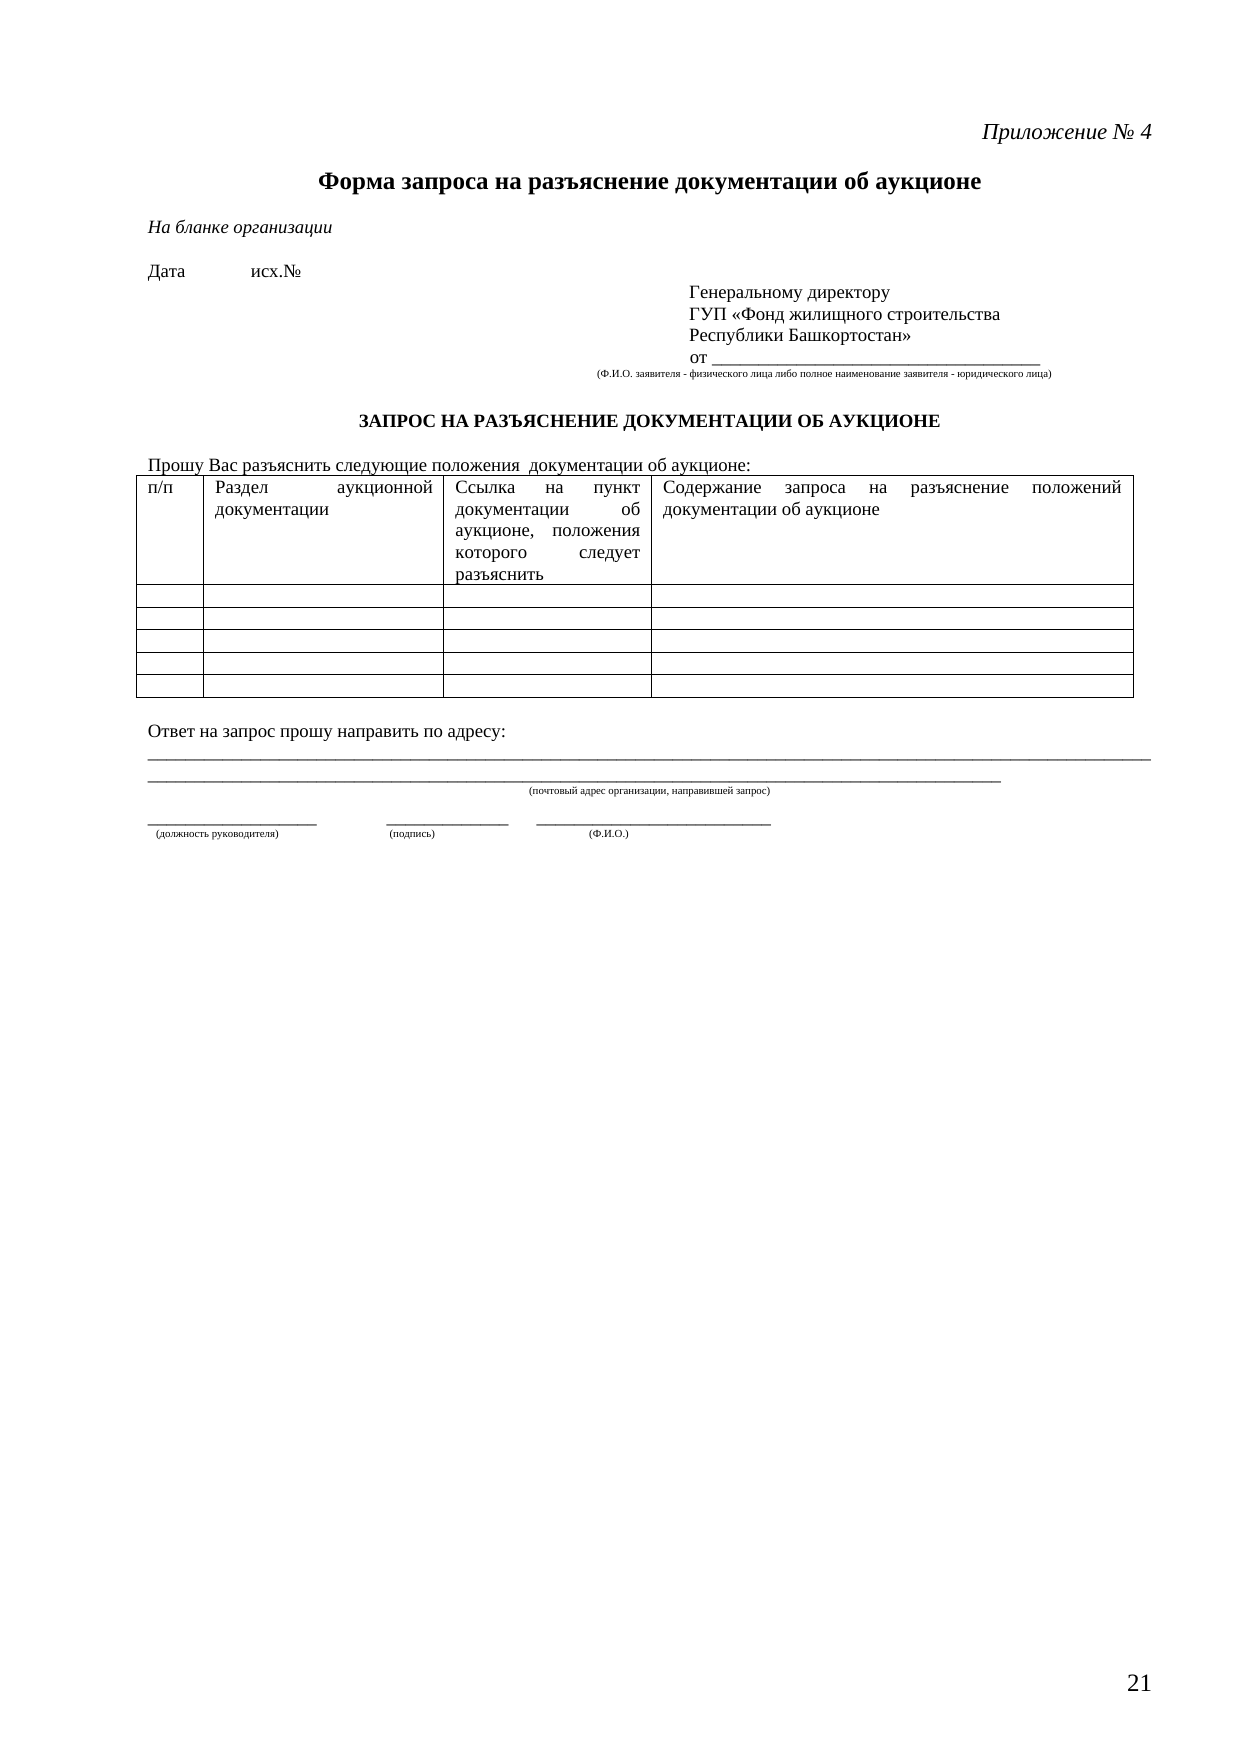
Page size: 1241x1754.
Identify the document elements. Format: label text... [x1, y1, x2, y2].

table_cell [444, 630, 651, 652]
table_header Ссылка на пункт документации об аукционе, положения которого следует разъяснить [444, 476, 651, 584]
table_cell [137, 585, 203, 607]
table_cell [204, 630, 443, 652]
table_cell [137, 608, 203, 629]
text ЗАПРОС НА РАЗЪЯСНЕНИЕ ДОКУМЕНТАЦИИ ОБ АУКЦИОНЕ [148, 410, 1152, 432]
table_cell [204, 675, 443, 697]
text Форма запроса на разъяснение документации об аукционе [148, 166, 1152, 195]
table_cell [137, 653, 203, 674]
table_cell [444, 608, 651, 629]
table_cell [652, 675, 1133, 697]
table_header Содержание запроса на разъяснение положений документации об аукционе [652, 476, 1133, 584]
text На бланке организации [148, 216, 1152, 238]
text (должность руководителя) (подпись) (Ф.И.О.) [148, 827, 1152, 849]
text (почтовый адрес организации, направившей запрос) [148, 784, 1152, 806]
table_cell [204, 585, 443, 607]
table_cell [652, 653, 1133, 674]
text Ответ на запрос прошу направить по адресу: [148, 719, 1152, 741]
text __________________ _____________ _________________________ [148, 806, 1152, 827]
table_cell [652, 585, 1133, 607]
text Генеральному директору [148, 281, 1152, 303]
text Республики Башкортостан» [148, 324, 1152, 346]
table_cell [137, 630, 203, 652]
table_cell [204, 653, 443, 674]
table_cell [204, 608, 443, 629]
table_cell [137, 675, 203, 697]
table_cell [444, 585, 651, 607]
text Приложение № 4 [148, 118, 1152, 144]
text от ___________________________________ [591, 346, 1152, 367]
text ______________________________________________________________________________________________________________________________________________________________________________________________________ [148, 741, 1152, 784]
text Дата исх.№ [148, 259, 1152, 281]
table_cell [652, 608, 1133, 629]
text Прошу Вас разъяснить следующие положения документации об аукционе: [148, 453, 1152, 475]
table_cell [444, 675, 651, 697]
table_header п/п [137, 476, 203, 584]
text (Ф.И.О. заявителя - физического лица либо полное наименование заявителя - юридического лица) [591, 367, 1152, 389]
table_cell [652, 630, 1133, 652]
table_cell [444, 653, 651, 674]
table_header Раздел аукционной документации [204, 476, 443, 584]
text ГУП «Фонд жилищного строительства [148, 303, 1152, 324]
